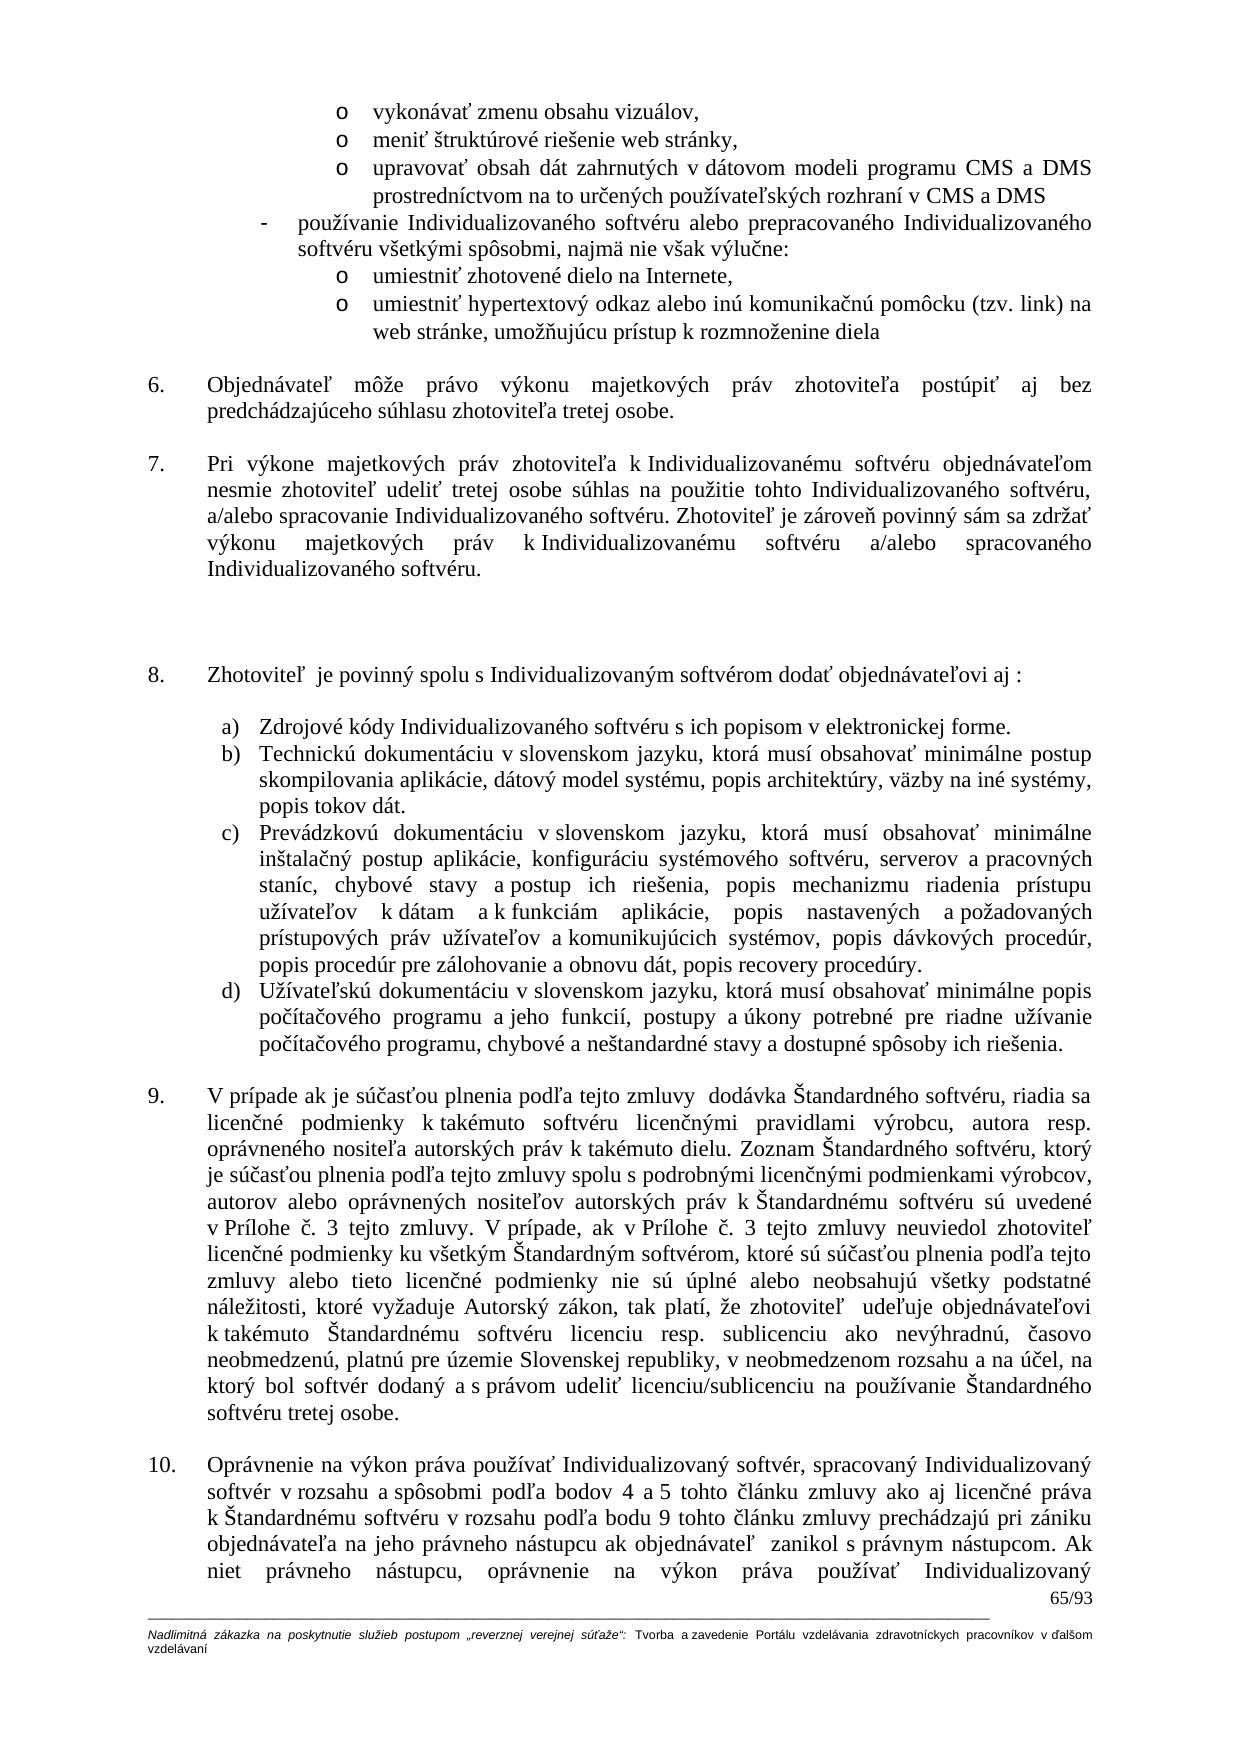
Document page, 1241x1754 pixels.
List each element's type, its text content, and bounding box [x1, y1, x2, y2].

list upravovať obsah dát zahrnutých v dátovom modeli programu CMS a DMS prostredníctvom na to určených používateľských rozhraní v CMS a DMS [335, 154, 1092, 209]
list meniť štruktúrové riešenie web stránky, [335, 126, 1092, 154]
list V prípade ak je súčasťou plnenia podľa tejto zmluvy dodávka Štandardného softvéru, riadia sa licenčné podmienky k takémuto softvéru licenčnými pravidlami výrobcu, autora resp. oprávneného nositeľa autorských práv k takémuto dielu. Zoznam Štandardného softvéru, ktorý je súčasťou plnenia podľa tejto zmluvy spolu s podrobnými licenčnými podmienkami výrobcov, autorov alebo oprávnených nositeľov autorských práv k Štandardnému softvéru sú uvedené v Prílohe č. 3 tejto zmluvy. V prípade, ak v Prílohe č. 3 tejto zmluvy neuviedol zhotoviteľ licenčné podmienky ku všetkým Štandardným softvérom, ktoré sú súčasťou plnenia podľa tejto zmluvy alebo tieto licenčné podmienky nie sú úplné alebo neobsahujú všetky podstatné náležitosti, ktoré vyžaduje Autorský zákon, tak platí, že zhotoviteľ udeľuje objednávateľovi k takémuto Štandardnému softvéru licenciu resp. sublicenciu ako nevýhradnú, časovo neobmedzenú, platnú pre územie Slovenskej republiky, v neobmedzenom rozsahu a na účel, na ktorý bol softvér dodaný a s právom udeliť licenciu/sublicenciu na používanie Štandardného softvéru tretej osobe. [148, 1082, 1092, 1425]
list Objednávateľ môže právo výkonu majetkových práv zhotoviteľa postúpiť aj bez predchádzajúceho súhlasu zhotoviteľa tretej osobe. [148, 371, 1092, 423]
list Užívateľskú dokumentáciu v slovenskom jazyku, ktorá musí obsahovať minimálne popis počítačového programu a jeho funkcií, postupy a úkony potrebné pre riadne užívanie počítačového programu, chybové a neštandardné stavy a dostupné spôsoby ich riešenia. [221, 977, 1092, 1056]
list umiestniť hypertextový odkaz alebo inú komunikačnú pomôcku (tzv. link) na web stránke, umožňujúcu prístup k rozmnoženine diela [335, 290, 1092, 344]
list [148, 1451, 1092, 1583]
list Zhotoviteľ je povinný spolu s Individualizovaným softvérom dodať objednávateľovi aj : [148, 661, 1092, 687]
list Technickú dokumentáciu v slovenskom jazyku, ktorá musí obsahovať minimálne postup skompilovania aplikácie, dátový model systému, popis architektúry, väzby na iné systémy, popis tokov dát. [221, 740, 1092, 819]
list Pri výkone majetkových práv zhotoviteľa k Individualizovanému softvéru objednávateľom nesmie zhotoviteľ udeliť tretej osobe súhlas na použitie tohto Individualizovaného softvéru, a/alebo spracovanie Individualizovaného softvéru. Zhotoviteľ je zároveň povinný sám sa zdržať výkonu majetkových práv k Individualizovanému softvéru a/alebo spracovaného Individualizovaného softvéru. [148, 450, 1092, 582]
list umiestniť zhotovené dielo na Internete, [335, 262, 1092, 290]
list vykonávať zmenu obsahu vizuálov, [335, 98, 1092, 126]
list Prevádzkovú dokumentáciu v slovenskom jazyku, ktorá musí obsahovať minimálne inštalačný postup aplikácie, konfiguráciu systémového softvéru, serverov a pracovných staníc, chybové stavy a postup ich riešenia, popis mechanizmu riadenia prístupu užívateľov k dátam a k funkciám aplikácie, popis nastavených a požadovaných prístupových práv užívateľov a komunikujúcich systémov, popis dávkových procedúr, popis procedúr pre zálohovanie a obnovu dát, popis recovery procedúry. [221, 819, 1092, 977]
list používanie Individualizovaného softvéru alebo prepracovaného Individualizovaného softvéru všetkými spôsobmi, najmä nie však výlučne: [260, 209, 1092, 262]
list Zdrojové kódy Individualizovaného softvéru s ich popisom v elektronickej forme. [221, 713, 1092, 740]
